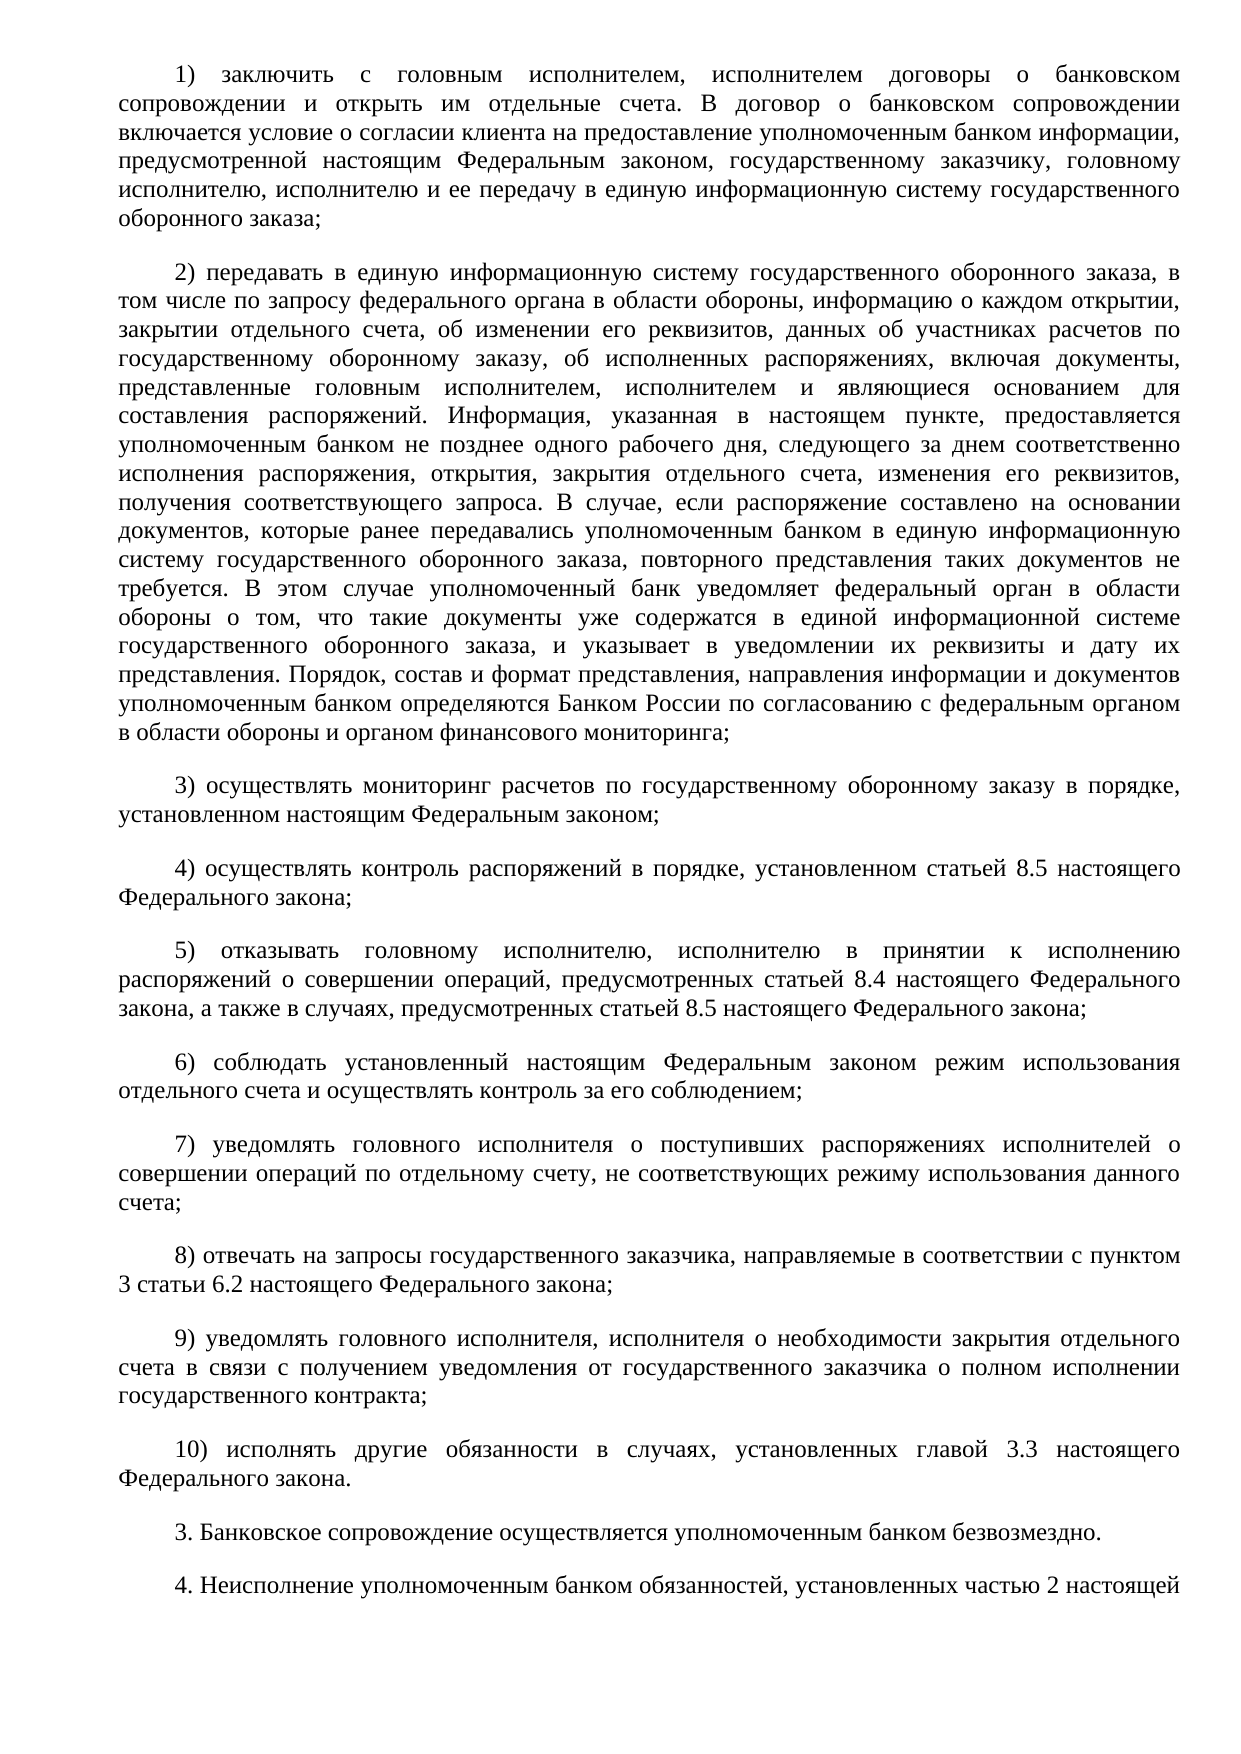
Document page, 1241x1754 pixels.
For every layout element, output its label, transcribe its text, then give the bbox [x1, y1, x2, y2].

text 9) уведомлять головного исполнителя, исполнителя о необходимости закрытия отдельного счета в связи с получением уведомления от государственного заказчика о полном исполнении государственного контракта; [118, 1323, 1181, 1409]
text 10) исполнять другие обязанности в случаях, установленных главой 3.3 настоящего Федерального закона. [118, 1434, 1181, 1492]
text 8) отвечать на запросы государственного заказчика, направляемые в соответствии с пунктом 3 статьи 6.2 настоящего Федерального закона; [118, 1240, 1181, 1298]
text 1) заключить с головным исполнителем, исполнителем договоры о банковском сопровождении и открыть им отдельные счета. В договор о банковском сопровождении включается условие о согласии клиента на предоставление уполномоченным банком информации, предусмотренной настоящим Федеральным законом, государственному заказчику, головному исполнителю, исполнителю и ее передачу в единую информационную систему государственного оборонного заказа; [118, 59, 1181, 232]
text 6) соблюдать установленный настоящим Федеральным законом режим использования отдельного счета и осуществлять контроль за его соблюдением; [118, 1047, 1181, 1104]
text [118, 1570, 1181, 1599]
text 7) уведомлять головного исполнителя о поступивших распоряжениях исполнителей о совершении операций по отдельному счету, не соответствующих режиму использования данного счета; [118, 1129, 1181, 1215]
text 4) осуществлять контроль распоряжений в порядке, установленном статьей 8.5 настоящего Федерального закона; [118, 853, 1181, 910]
text 3) осуществлять мониторинг расчетов по государственному оборонному заказу в порядке, установленном настоящим Федеральным законом; [118, 770, 1181, 828]
text 3. Банковское сопровождение осуществляется уполномоченным банком безвозмездно. [118, 1517, 1181, 1545]
text 2) передавать в единую информационную систему государственного оборонного заказа, в том числе по запросу федерального органа в области обороны, информацию о каждом открытии, закрытии отдельного счета, об изменении его реквизитов, данных об участниках расчетов по государственному оборонному заказу, об исполненных распоряжениях, включая документы, представленные головным исполнителем, исполнителем и являющиеся основанием для составления распоряжений. Информация, указанная в настоящем пункте, предоставляется уполномоченным банком не позднее одного рабочего дня, следующего за днем соответственно исполнения распоряжения, открытия, закрытия отдельного счета, изменения его реквизитов, получения соответствующего запроса. В случае, если распоряжение составлено на основании документов, которые ранее передавались уполномоченным банком в единую информационную систему государственного оборонного заказа, повторного представления таких документов не требуется. В этом случае уполномоченный банк уведомляет федеральный орган в области обороны о том, что такие документы уже содержатся в единой информационной системе государственного оборонного заказа, и указывает в уведомлении их реквизиты и дату их представления. Порядок, состав и формат представления, направления информации и документов уполномоченным банком определяются Банком России по согласованию с федеральным органом в области обороны и органом финансового мониторинга; [118, 257, 1181, 745]
text 5) отказывать головному исполнителю, исполнителю в принятии к исполнению распоряжений о совершении операций, предусмотренных статьей 8.4 настоящего Федерального закона, а также в случаях, предусмотренных статьей 8.5 настоящего Федерального закона; [118, 935, 1181, 1022]
